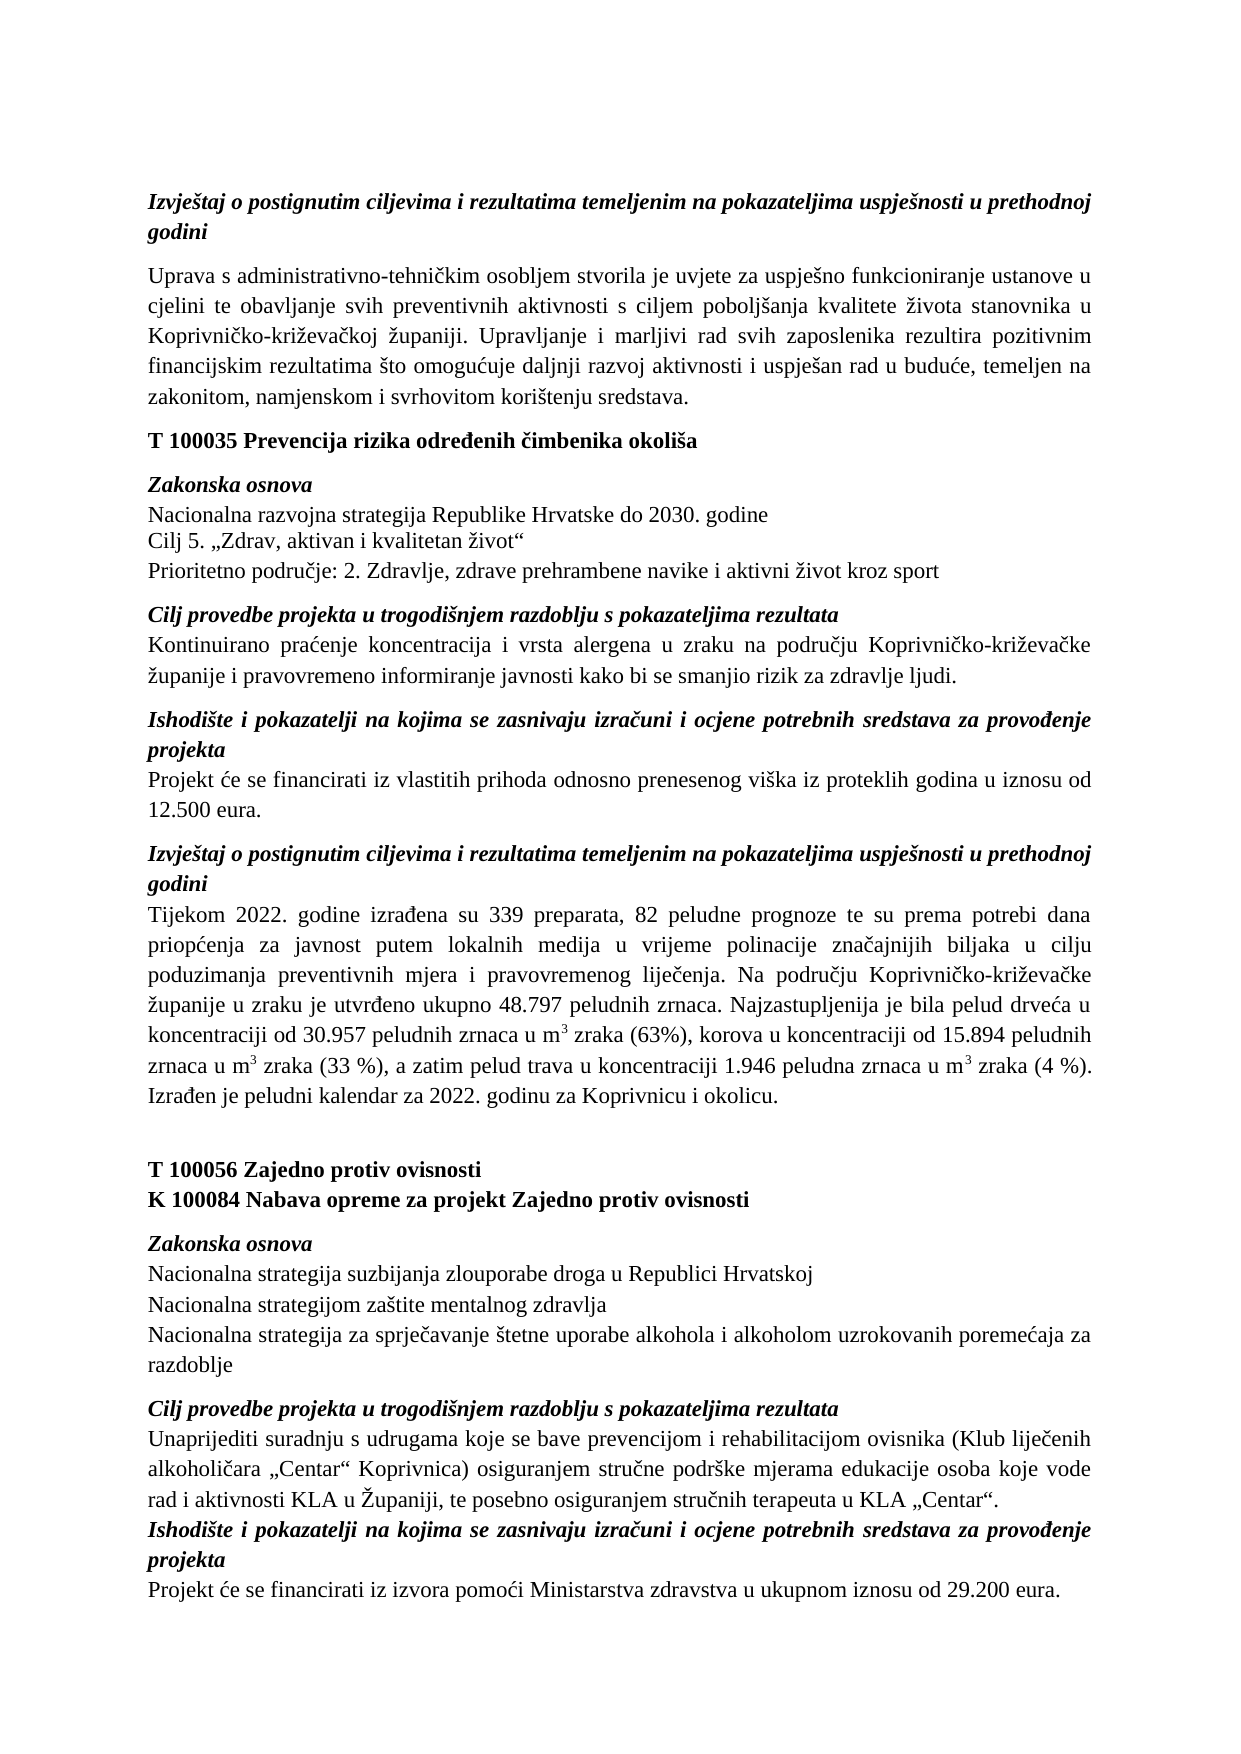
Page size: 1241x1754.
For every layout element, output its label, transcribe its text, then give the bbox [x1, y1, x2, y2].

text Kontinuirano praćenje koncentracija i vrsta alergena u zraku na području Koprivničko-križevačke županije i pravovremeno informiranje javnosti kako bi se smanjio rizik za zdravlje ljudi. [148, 632, 1093, 688]
text Tijekom 2022. godine izrađena su 339 preparata, 82 peludne prognoze te su prema potrebi dana priopćenja za javnost putem lokalnih medija u vrijeme polinacije značajnijih biljaka u cilju poduzimanja preventivnih mjera i pravovremenog liječenja. Na području Koprivničko-križevačke županije u zraku je utvrđeno ukupno 48.797 peludnih zrnaca. Najzastupljenija je bila pelud drveća u koncentraciji od 30.957 peludnih zrnaca u m3 zraka (63%), korova u koncentraciji od 15.894 peludnih zrnaca u m3 zraka (33 %), a zatim pelud trava u koncentraciji 1.946 peludna zrnaca u m3 zraka (4 %). Izrađen je peludni kalendar za 2022. godinu za Koprivnicu i okolicu. [148, 901, 1093, 1108]
text Nacionalna strategija za sprječavanje štetne uporabe alkohola i alkoholom uzrokovanih poremećaja za razdoblje [148, 1321, 1093, 1377]
text Ishodište i pokazatelji na kojima se zasnivaju izračuni i ocjene potrebnih sredstava za provođenje projekta [148, 706, 1093, 762]
text Cilj provedbe projekta u trogodišnjem razdoblju s pokazateljima rezultata [148, 601, 1093, 628]
text Prioritetno područje: 2. Zdravlje, zdrave prehrambene navike i aktivni život kroz sport [148, 557, 1093, 584]
text Nacionalna strategijom zaštite mentalnog zdravlja [148, 1291, 1093, 1317]
text T 100035 Prevencija rizika određenih čimbenika okoliša [148, 427, 1093, 453]
text Projekt će se financirati iz vlastitih prihoda odnosno prenesenog viška iz proteklih godina u iznosu od 12.500 eura. [148, 766, 1093, 823]
text Nacionalna strategija suzbijanja zlouporabe droga u Republici Hrvatskoj [148, 1261, 1093, 1287]
text Ishodište i pokazatelji na kojima se zasnivaju izračuni i ocjene potrebnih sredstava za provođenje projekta [148, 1516, 1093, 1572]
text K 100084 Nabava opreme za projekt Zajedno protiv ovisnosti [148, 1186, 1093, 1213]
text Uprava s administrativno-tehničkim osobljem stvorila je uvjete za uspješno funkcioniranje ustanove u cjelini te obavljanje svih preventivnih aktivnosti s ciljem poboljšanja kvalitete života stanovnika u Koprivničko-križevačkoj županiji. Upravljanje i marljivi rad svih zaposlenika rezultira pozitivnim financijskim rezultatima što omogućuje daljnji razvoj aktivnosti i uspješan rad u buduće, temeljen na zakonitom, namjenskom i svrhovitom korištenju sredstava. [148, 262, 1093, 409]
text Nacionalna razvojna strategija Republike Hrvatske do 2030. godine [148, 501, 1093, 527]
text Cilj 5. „Zdrav, aktivan i kvalitetan život“ [148, 527, 1093, 553]
text T 100056 Zajedno protiv ovisnosti [148, 1156, 1093, 1182]
text Unaprijediti suradnju s udrugama koje se bave prevencijom i rehabilitacijom ovisnika (Klub liječenih alkoholičara „Centar“ Koprivnica) osiguranjem stručne podrške mjerama edukacije osoba koje vode rad i aktivnosti KLA u Županiji, te posebno osiguranjem stručnih terapeuta u KLA „Centar“. [148, 1425, 1093, 1512]
text Zakonska osnova [148, 471, 1093, 497]
text Cilj provedbe projekta u trogodišnjem razdoblju s pokazateljima rezultata [148, 1395, 1093, 1421]
text Izvještaj o postignutim ciljevima i rezultatima temeljenim na pokazateljima uspješnosti u prethodnoj godini [148, 840, 1093, 897]
text Izvještaj o postignutim ciljevima i rezultatima temeljenim na pokazateljima uspješnosti u prethodnoj godini [148, 188, 1093, 244]
text Projekt će se financirati iz izvora pomoći Ministarstva zdravstva u ukupnom iznosu od 29.200 eura. [148, 1576, 1093, 1603]
text Zakonska osnova [148, 1230, 1093, 1257]
